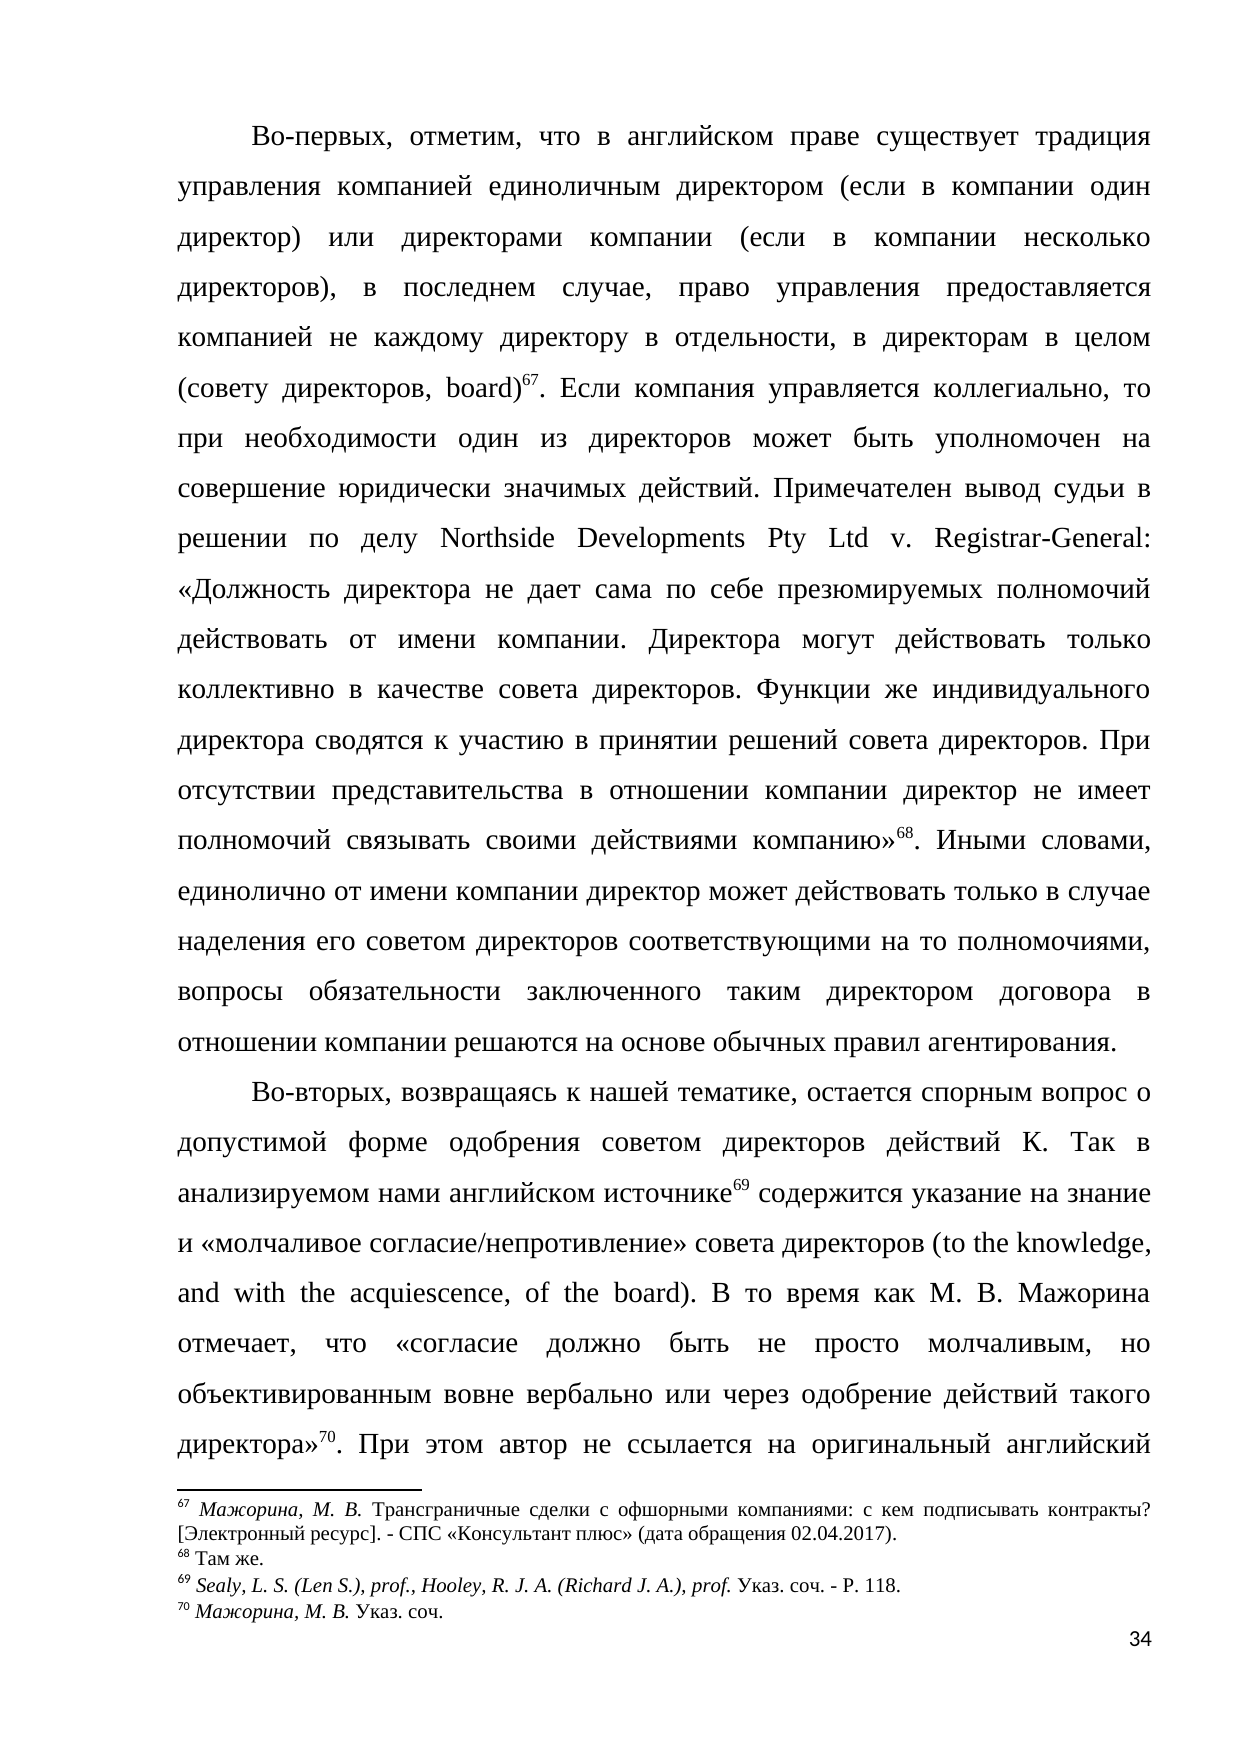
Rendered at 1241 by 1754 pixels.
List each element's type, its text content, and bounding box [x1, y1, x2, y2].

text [177, 1074, 1152, 1460]
text Во-первых, отметим, что в английском праве существует традиция управления компанией единоличным директором (если в компании один директор) или директорами компании (если в компании несколько директоров), в последнем случае, право управления предоставляется компанией не каждому директору в отдельности, в директорам в целом (совету директоров, board). Если компания управляется коллегиально, то при необходимости один из директоров может быть уполномочен на совершение юридически значимых действий. Примечателен вывод судьи в решении по делу Northside Developments Pty Ltd v. Registrar-General: «Должность директора не дает сама по себе презюмируемых полномочий действовать от имени компании. Директора могут действовать только коллективно в качестве совета директоров. Функции же индивидуального директора сводятся к участию в принятии решений совета директоров. При отсутствии представительства в отношении компании директор не имеет полномочий связывать своими действиями компанию». Иными словами, единолично от имени компании директор может действовать только в случае наделения его советом директоров соответствующими на то полномочиями, вопросы обязательности заключенного таким директором договора в отношении компании решаются на основе обычных правил агентирования. [177, 118, 1152, 1057]
